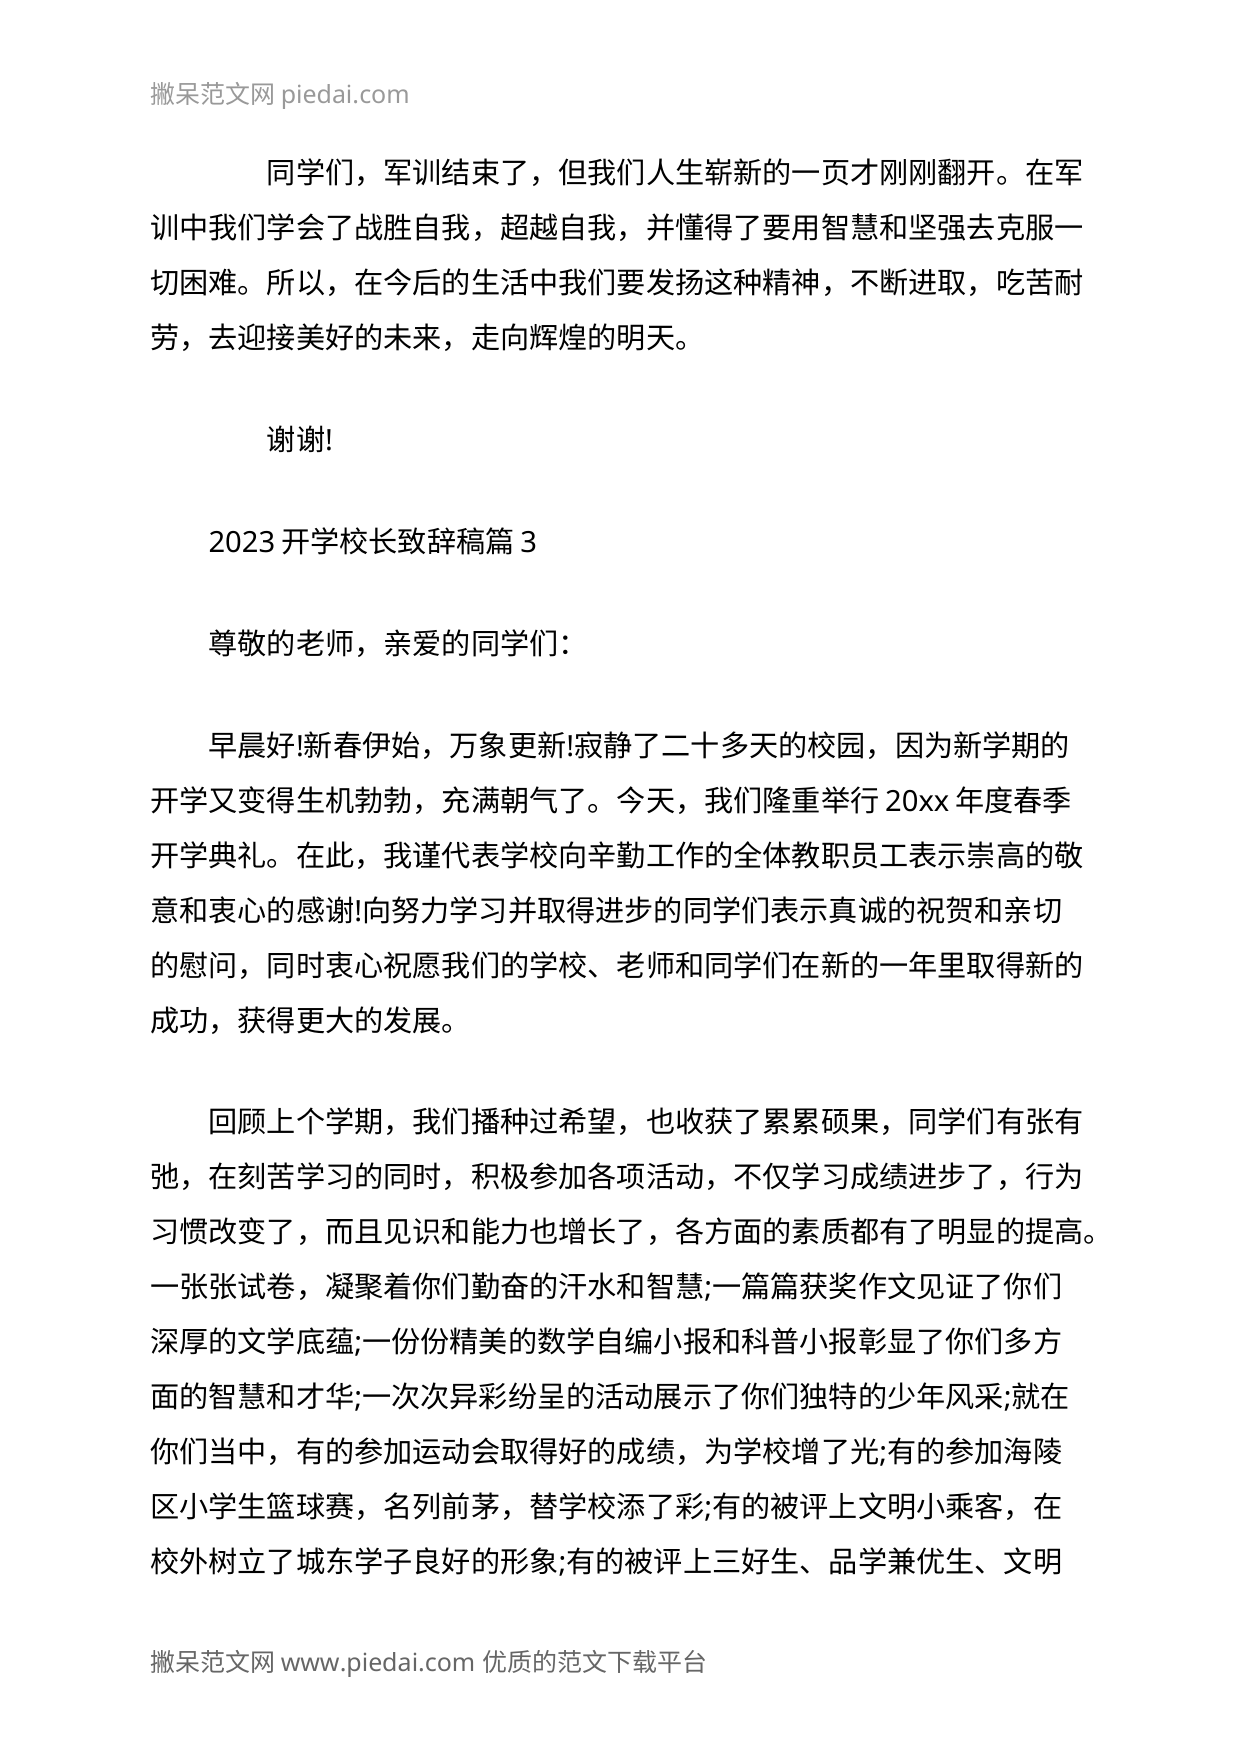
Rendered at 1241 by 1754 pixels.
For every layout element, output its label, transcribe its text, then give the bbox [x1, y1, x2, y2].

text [150, 1099, 1090, 1581]
text 2023开学校长致辞稿篇3 [150, 518, 1090, 561]
text 谢谢! [150, 417, 1090, 459]
text 同学们，军训结束了，但我们人生崭新的一页才刚刚翻开。在军训中我们学会了战胜自我，超越自我，并懂得了要用智慧和坚强去克服一切困难。所以，在今后的生活中我们要发扬这种精神，不断进取，吃苦耐劳，去迎接美好的未来，走向辉煌的明天。 [150, 150, 1090, 357]
text 早晨好!新春伊始，万象更新!寂静了二十多天的校园，因为新学期的开学又变得生机勃勃，充满朝气了。今天，我们隆重举行20xx年度春季开学典礼。在此，我谨代表学校向辛勤工作的全体教职员工表示崇高的敬意和衷心的感谢!向努力学习并取得进步的同学们表示真诚的祝贺和亲切的慰问，同时衷心祝愿我们的学校、老师和同学们在新的一年里取得新的成功，获得更大的发展。 [150, 722, 1090, 1039]
text 尊敬的老师，亲爱的同学们： [150, 621, 1090, 663]
